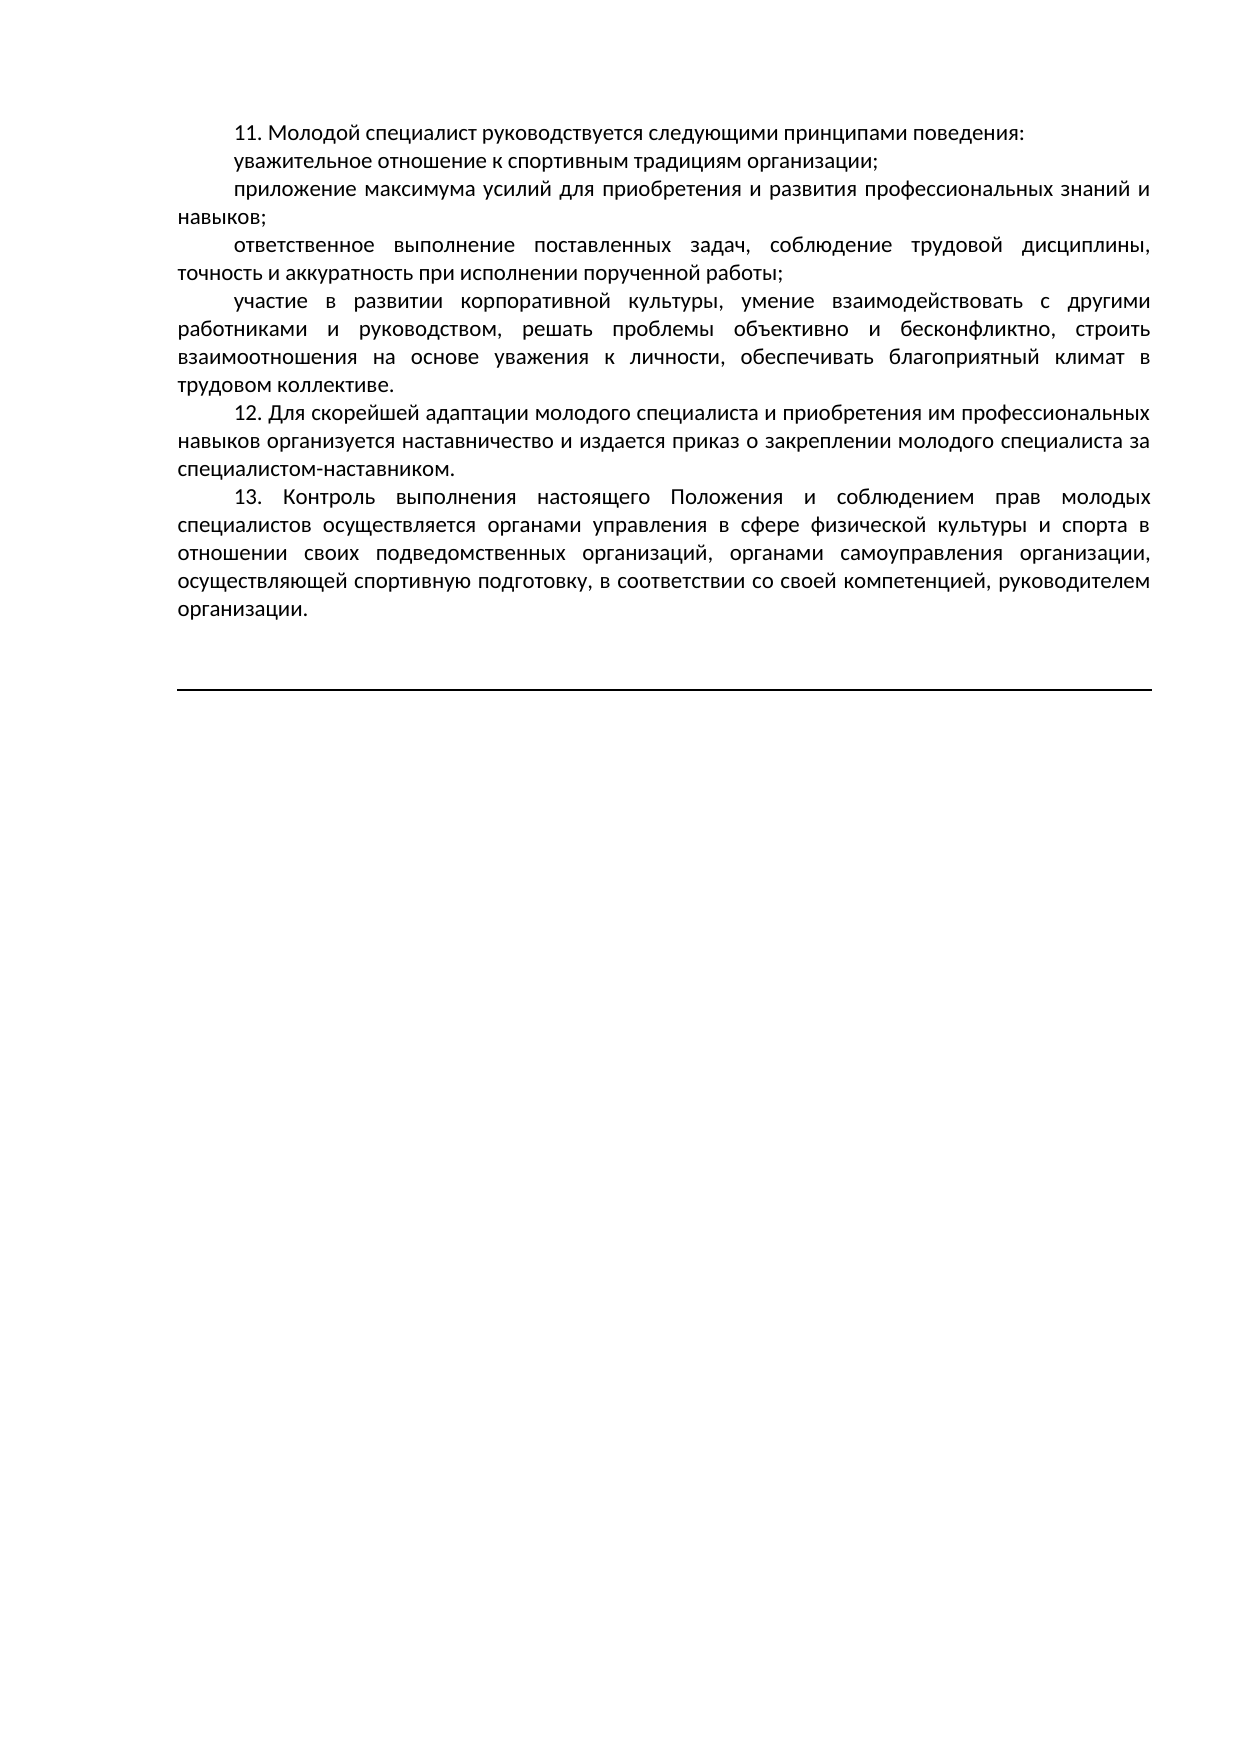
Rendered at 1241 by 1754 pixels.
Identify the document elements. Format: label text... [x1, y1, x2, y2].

text 11. Молодой специалист руководствуется следующими принципами поведения: [177, 118, 1152, 146]
text участие в развитии корпоративной культуры, умение взаимодействовать с другими работниками и руководством, решать проблемы объективно и бесконфликтно, строить взаимоотношения на основе уважения к личности, обеспечивать благоприятный климат в трудовом коллективе. [177, 286, 1152, 398]
text приложение максимума усилий для приобретения и развития профессиональных знаний и навыков; [177, 174, 1152, 230]
text 12. Для скорейшей адаптации молодого специалиста и приобретения им профессиональных навыков организуется наставничество и издается приказ о закреплении молодого специалиста за специалистом-наставником. [177, 398, 1152, 482]
text уважительное отношение к спортивным традициям организации; [177, 146, 1152, 174]
text 13. Контроль выполнения настоящего Положения и соблюдением прав молодых специалистов осуществляется органами управления в сфере физической культуры и спорта в отношении своих подведомственных организаций, органами самоуправления организации, осуществляющей спортивную подготовку, в соответствии со своей компетенцией, руководителем организации. [177, 482, 1152, 622]
text ответственное выполнение поставленных задач, соблюдение трудовой дисциплины, точность и аккуратность при исполнении порученной работы; [177, 230, 1152, 286]
